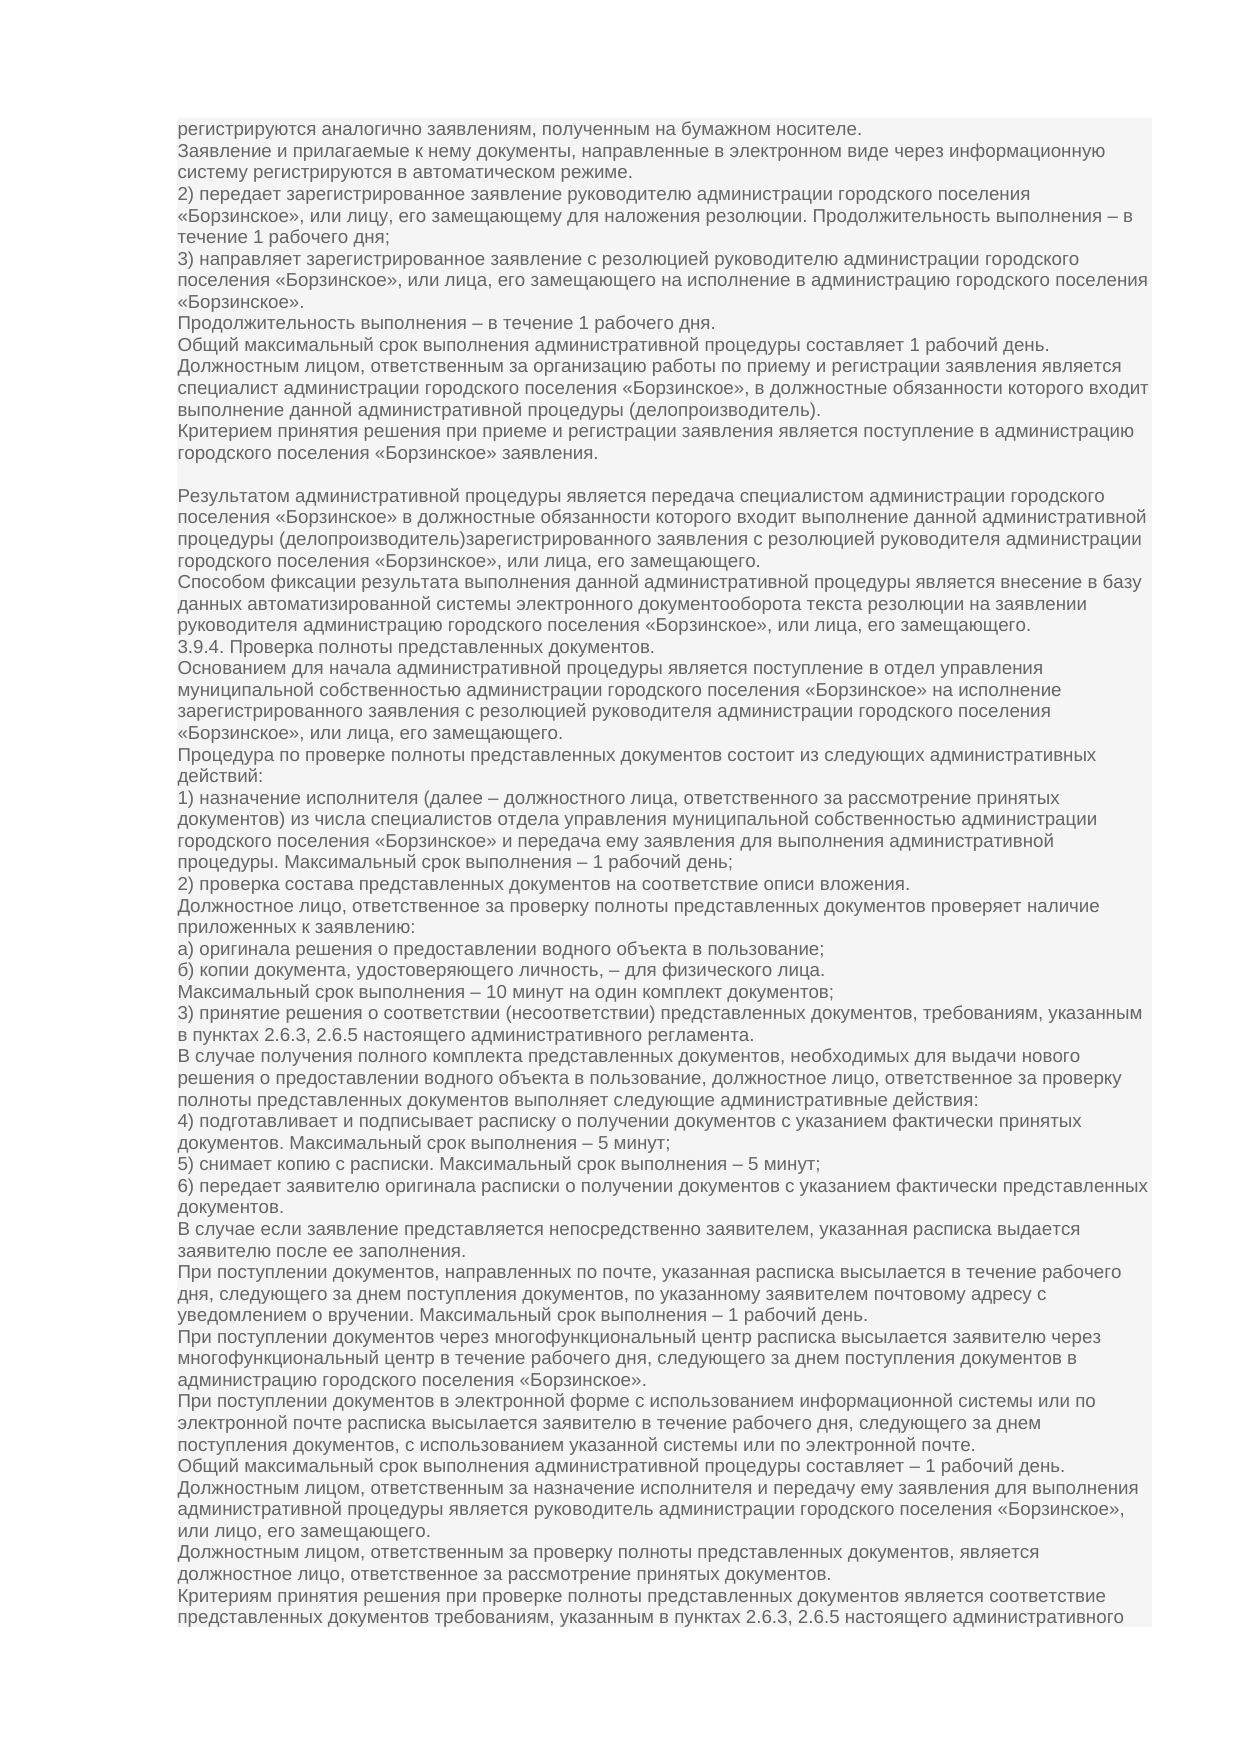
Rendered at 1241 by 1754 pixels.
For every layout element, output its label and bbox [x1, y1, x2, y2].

text [177, 118, 1152, 1627]
